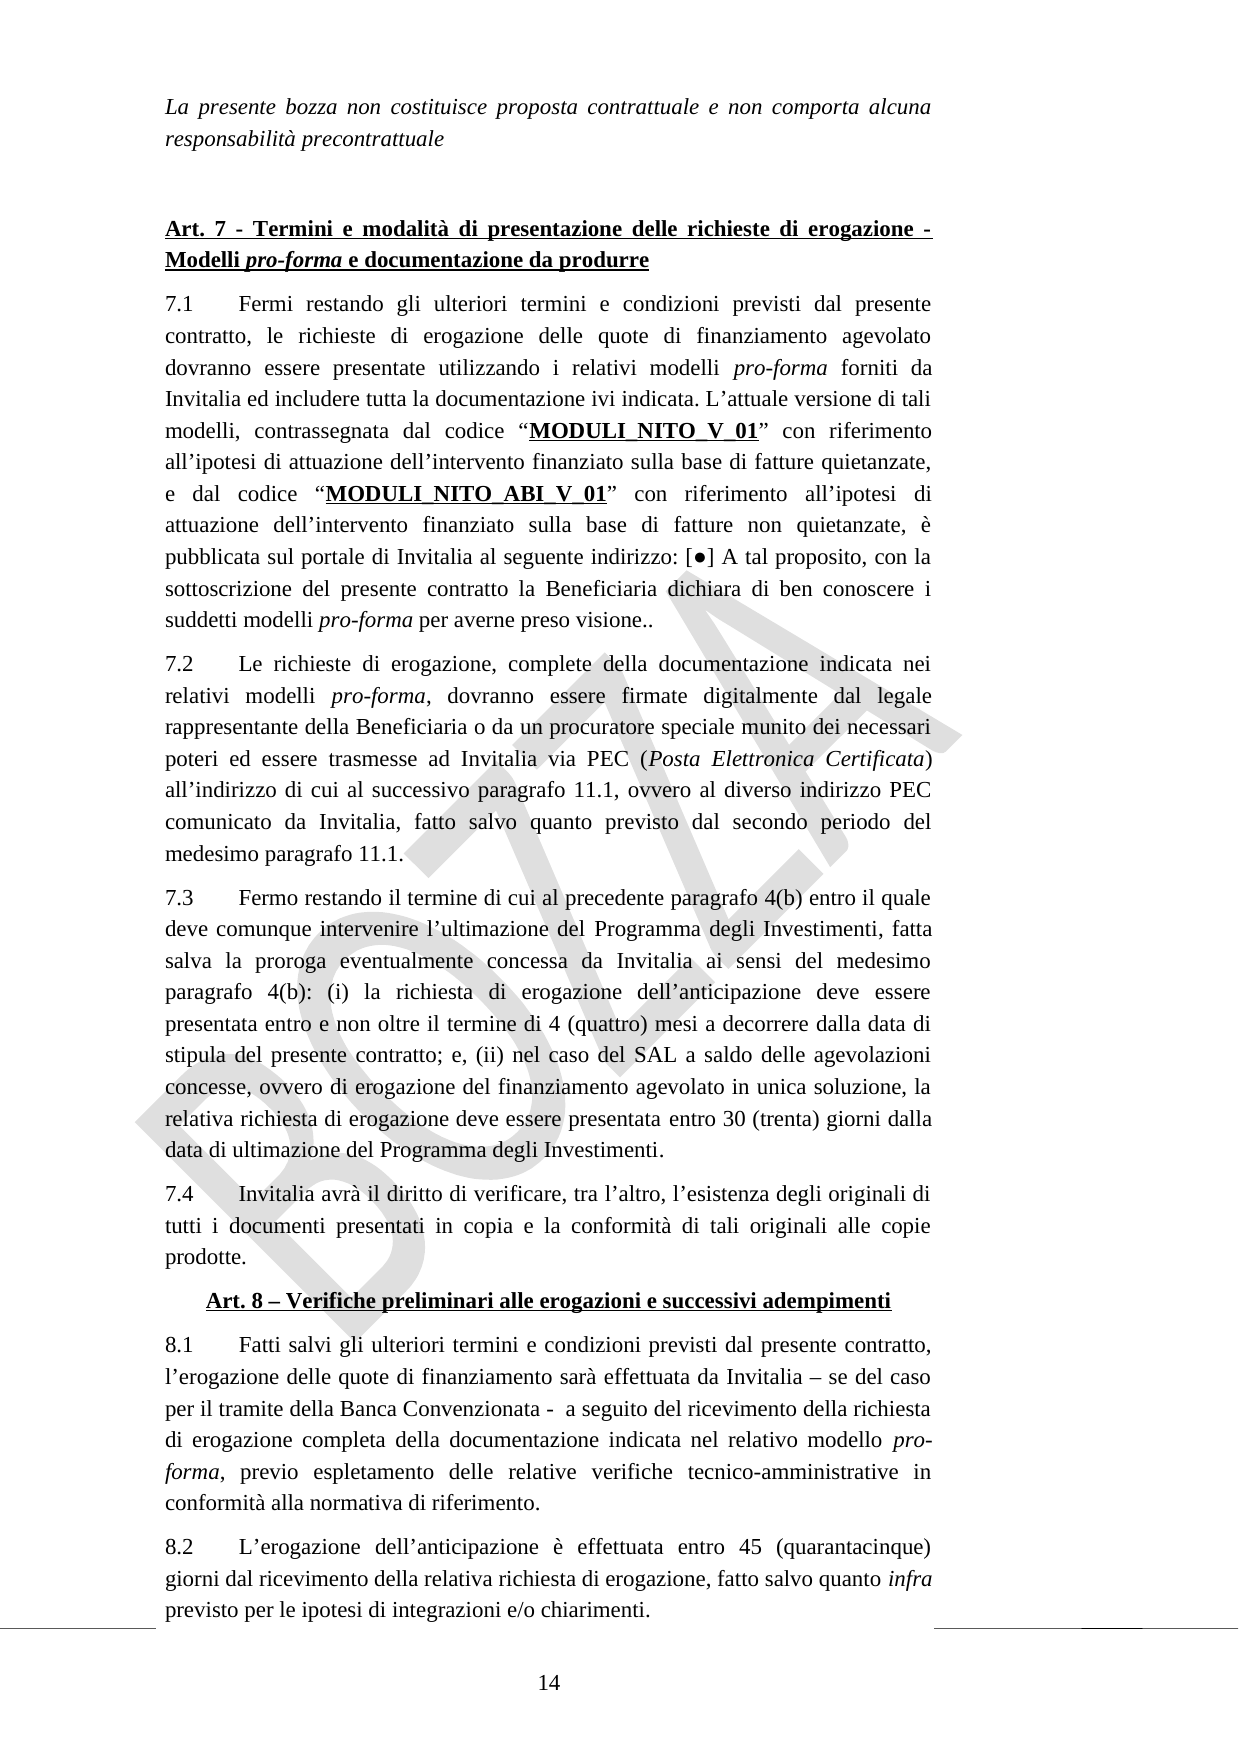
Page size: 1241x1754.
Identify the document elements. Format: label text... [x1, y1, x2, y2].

text 8.2 L’erogazione dell’anticipazione è effettuata entro 45 (quarantacinque) giorni dal ricevimento della relativa richiesta di erogazione, fatto salvo quanto infra previsto per le ipotesi di integrazioni e/o chiarimenti. [165, 1533, 932, 1623]
text 7.1 Fermi restando gli ulteriori termini e condizioni previsti dal presente contratto, le richieste di erogazione delle quote di finanziamento agevolato dovranno essere presentate utilizzando i relativi modelli pro-forma forniti da Invitalia ed includere tutta la documentazione ivi indicata. L’attuale versione di tali modelli, contrassegnata dal codice “MODULI_NITO_V_01” con riferimento all’ipotesi di attuazione dell’intervento finanziato sulla base di fatture quietanzate, e dal codice “MODULI_NITO_ABI_V_01” con riferimento all’ipotesi di attuazione dell’intervento finanziato sulla base di fatture non quietanzate, è pubblicata sul portale di Invitalia al seguente indirizzo: [●] A tal proposito, con la sottoscrizione del presente contratto la Beneficiaria dichiara di ben conoscere i suddetti modelli pro-forma per averne preso visione.. [165, 291, 932, 632]
text Art. 8 – Verifiche preliminari alle erogazioni e successivi adempimenti [165, 1287, 932, 1314]
text 8.1 Fatti salvi gli ulteriori termini e condizioni previsti dal presente contratto, l’erogazione delle quote di finanziamento sarà effettuata da Invitalia – se del caso per il tramite della Banca Convenzionata - a seguito del ricevimento della richiesta di erogazione completa della documentazione indicata nel relativo modello pro-forma, previo espletamento delle relative verifiche tecnico-amministrative in conformità alla normativa di riferimento. [165, 1331, 932, 1516]
text Art. 7 - Termini e modalità di presentazione delle richieste di erogazione - Modelli pro-forma e documentazione da produrre [165, 215, 932, 238]
text 7.4 Invitalia avrà il diritto di verificare, tra l’altro, l’esistenza degli originali di tutti i documenti presentati in copia e la conformità di tali originali alle copie prodotte. [165, 1180, 932, 1270]
text Art. 7 - Termini e modalità di presentazione delle richieste di erogazione - Modelli pro-forma e documentazione da produrre [165, 239, 932, 273]
text 7.3 Fermo restando il termine di cui al precedente paragrafo 4(b) entro il quale deve comunque intervenire l’ultimazione del Programma degli Investimenti, fatta salva la proroga eventualmente concessa da Invitalia ai sensi del medesimo paragrafo 4(b): (i) la richiesta di erogazione dell’anticipazione deve essere presentata entro e non oltre il termine di 4 (quattro) mesi a decorrere dalla data di stipula del presente contratto; e, (ii) nel caso del SAL a saldo delle agevolazioni concesse, ovvero di erogazione del finanziamento agevolato in unica soluzione, la relativa richiesta di erogazione deve essere presentata entro 30 (trenta) giorni dalla data di ultimazione del Programma degli Investimenti. [165, 884, 932, 1162]
text 7.2 Le richieste di erogazione, complete della documentazione indicata nei relativi modelli pro-forma, dovranno essere firmate digitalmente dal legale rappresentante della Beneficiaria o da un procuratore speciale munito dei necessari poteri ed essere trasmesse ad Invitalia via PEC (Posta Elettronica Certificata) all’indirizzo di cui al successivo paragrafo 11.1, ovvero al diverso indirizzo PEC comunicato da Invitalia, fatto salvo quanto previsto dal secondo periodo del medesimo paragrafo 11.1. [165, 650, 932, 866]
